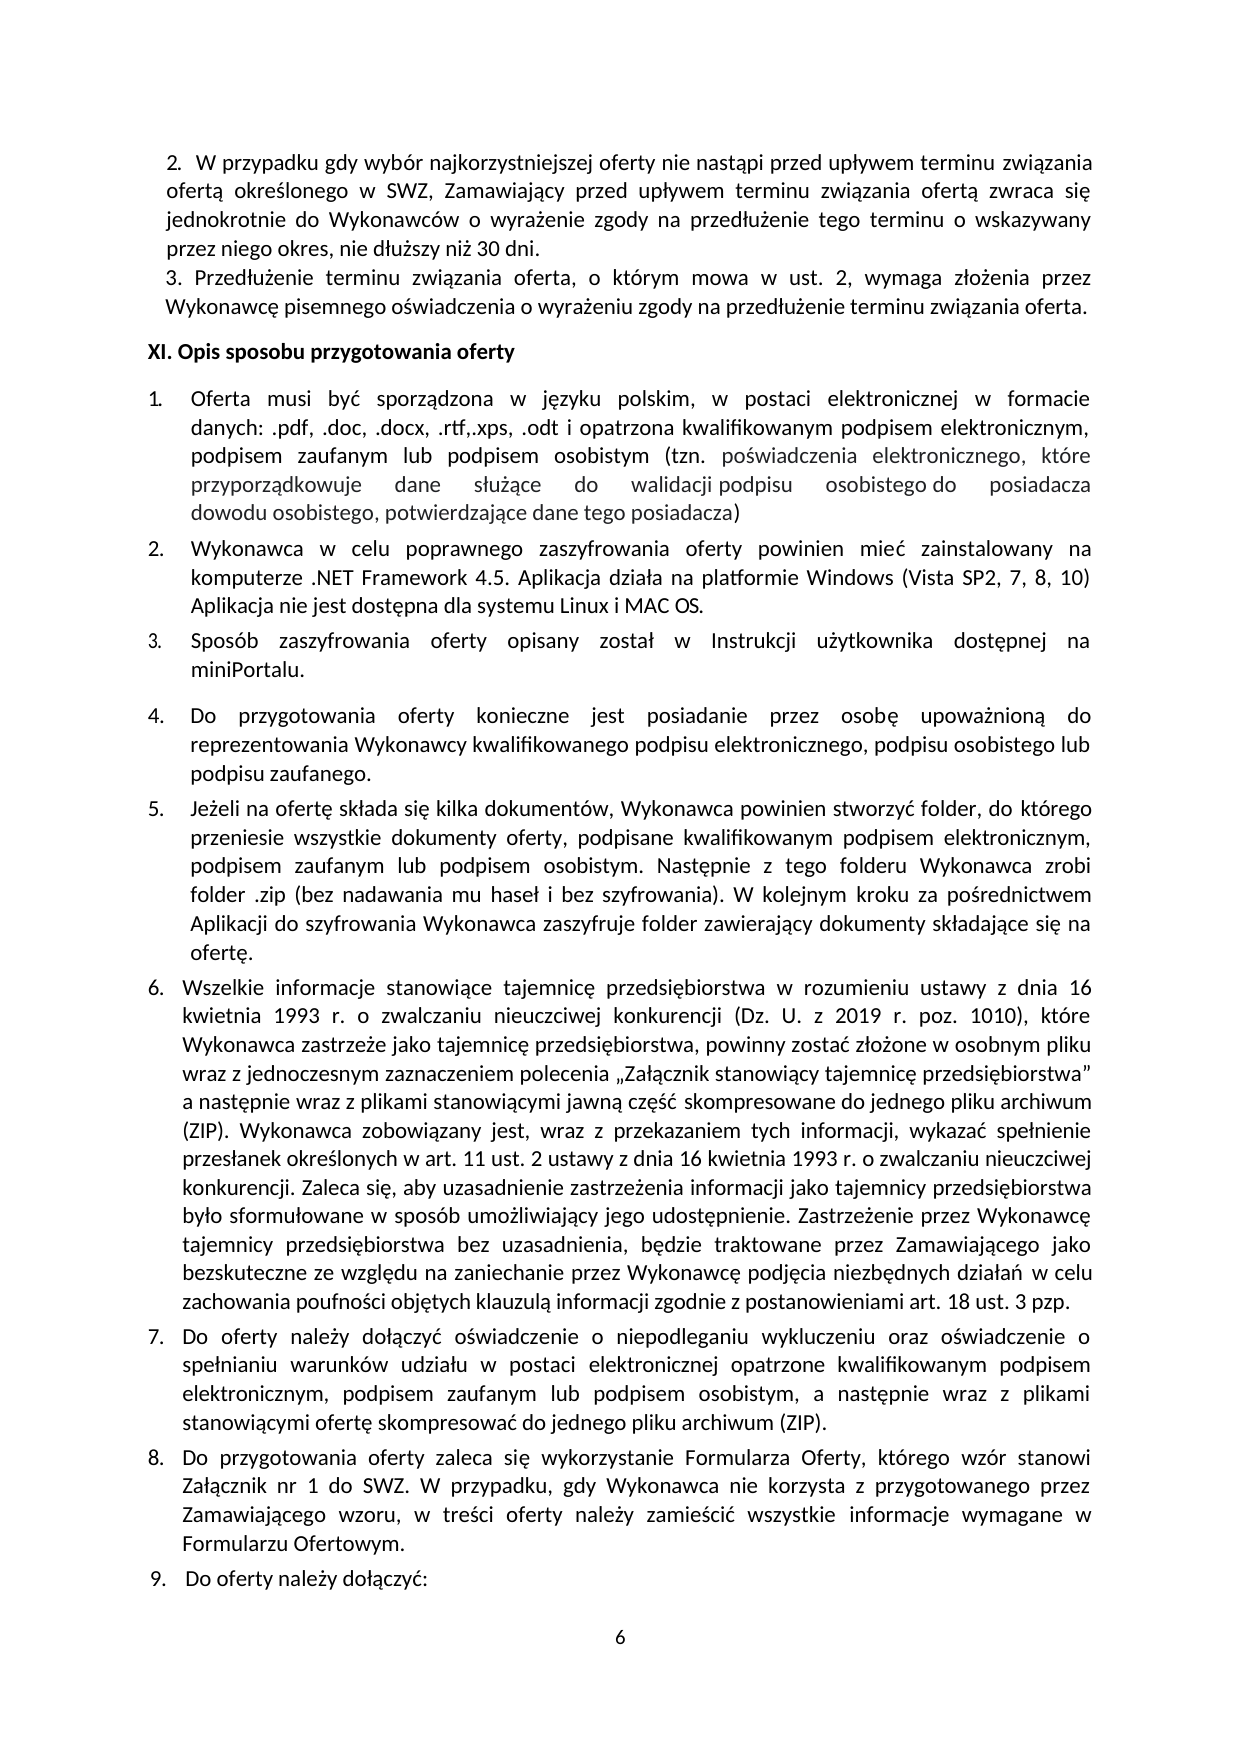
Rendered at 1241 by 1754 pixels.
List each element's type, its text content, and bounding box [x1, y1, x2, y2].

text XI. Opis sposobu przygotowania oferty [148, 337, 1093, 365]
list Jeżeli na ofertę składa się kilka dokumentów, Wykonawca powinien stworzyć folder, do którego przeniesie wszystkie dokumenty oferty, podpisane kwalifikowanym podpisem elektronicznym, podpisem zaufanym lub podpisem osobistym. Następnie z tego folderu Wykonawca zrobi folder .zip (bez nadawania mu haseł i bez szyfrowania). W kolejnym kroku za pośrednictwem Aplikacji do szyfrowania Wykonawca zaszyfruje folder zawierający dokumenty składające się na ofertę. [148, 793, 1092, 967]
list Do przygotowania oferty konieczne jest posiadanie przez osobę upoważnioną do reprezentowania Wykonawcy kwalifikowanego podpisu elektronicznego, podpisu osobistego lub podpisu zaufanego. [148, 700, 1092, 787]
list Oferta musi być sporządzona w języku polskim, w postaci elektronicznej w formacie danych: .pdf, .doc, .docx, .rtf,.xps, .odt i opatrzona kwalifikowanym podpisem elektronicznym, podpisem zaufanym lub podpisem osobistym (tzn. poświadczenia elektronicznego, które przyporządkowuje dane służące do walidacji podpisu osobistego do posiadacza dowodu osobistego, potwierdzające dane tego posiadacza) [148, 384, 1091, 526]
text 3. Przedłużenie terminu związania oferta, o którym mowa w ust. 2, wymaga złożenia przez Wykonawcę pisemnego oświadczenia o wyrażeniu zgody na przedłużenie terminu związania oferta. [165, 262, 1092, 320]
text 3. Sposób zaszyfrowania oferty opisany został w Instrukcji użytkownika dostępnej na miniPortalu. [148, 625, 1092, 684]
list W przypadku gdy wybór najkorzystniejszej oferty nie nastąpi przed upływem terminu związania ofertą określonego w SWZ, Zamawiający przed upływem terminu związania ofertą zwraca się jednokrotnie do Wykonawców o wyrażenie zgody na przedłużenie tego terminu o wskazywany przez niego okres, nie dłuższy niż 30 dni. [166, 148, 1093, 262]
list Do przygotowania oferty zaleca się wykorzystanie Formularza Oferty, którego wzór stanowi Załącznik nr 1 do SWZ. W przypadku, gdy Wykonawca nie korzysta z przygotowanego przez Zamawiającego wzoru, w treści oferty należy zamieścić wszystkie informacje wymagane w Formularzu Ofertowym. [148, 1442, 1092, 1558]
list Do oferty należy dołączyć oświadczenie o niepodleganiu wykluczeniu oraz oświadczenie o spełnianiu warunków udziału w postaci elektronicznej opatrzone kwalifikowanym podpisem elektronicznym, podpisem zaufanym lub podpisem osobistym, a następnie wraz z plikami stanowiącymi ofertę skompresować do jednego pliku archiwum (ZIP). [148, 1322, 1091, 1436]
list Wykonawca w celu poprawnego zaszyfrowania oferty powinien mieć zainstalowany na komputerze .NET Framework 4.5. Aplikacja działa na platformie Windows (Vista SP2, 7, 8, 10) Aplikacja nie jest dostępna dla systemu Linux i MAC OS. [148, 533, 1092, 620]
list Wszelkie informacje stanowiące tajemnicę przedsiębiorstwa w rozumieniu ustawy z dnia 16 kwietnia 1993 r. o zwalczaniu nieuczciwej konkurencji (Dz. U. z 2019 r. poz. 1010), które Wykonawca zastrzeże jako tajemnicę przedsiębiorstwa, powinny zostać złożone w osobnym pliku wraz z jednoczesnym zaznaczeniem polecenia „Załącznik stanowiący tajemnicę przedsiębiorstwa” a następnie wraz z plikami stanowiącymi jawną część skompresowane do jednego pliku archiwum (ZIP). Wykonawca zobowiązany jest, wraz z przekazaniem tych informacji, wykazać spełnienie przesłanek określonych w art. 11 ust. 2 ustawy z dnia 16 kwietnia 1993 r. o zwalczaniu nieuczciwej konkurencji. Zaleca się, aby uzasadnienie zastrzeżenia informacji jako tajemnicy przedsiębiorstwa było sformułowane w sposób umożliwiający jego udostępnienie. Zastrzeżenie przez Wykonawcę tajemnicy przedsiębiorstwa bez uzasadnienia, będzie traktowane przez Zamawiającego jako bezskuteczne ze względu na zaniechanie przez Wykonawcę podjęcia niezbędnych działań w celu zachowania poufności objętych klauzulą informacji zgodnie z postanowieniami art. 18 ust. 3 pzp. [148, 973, 1093, 1315]
text 9. Do oferty należy dołączyć: [149, 1564, 1093, 1592]
